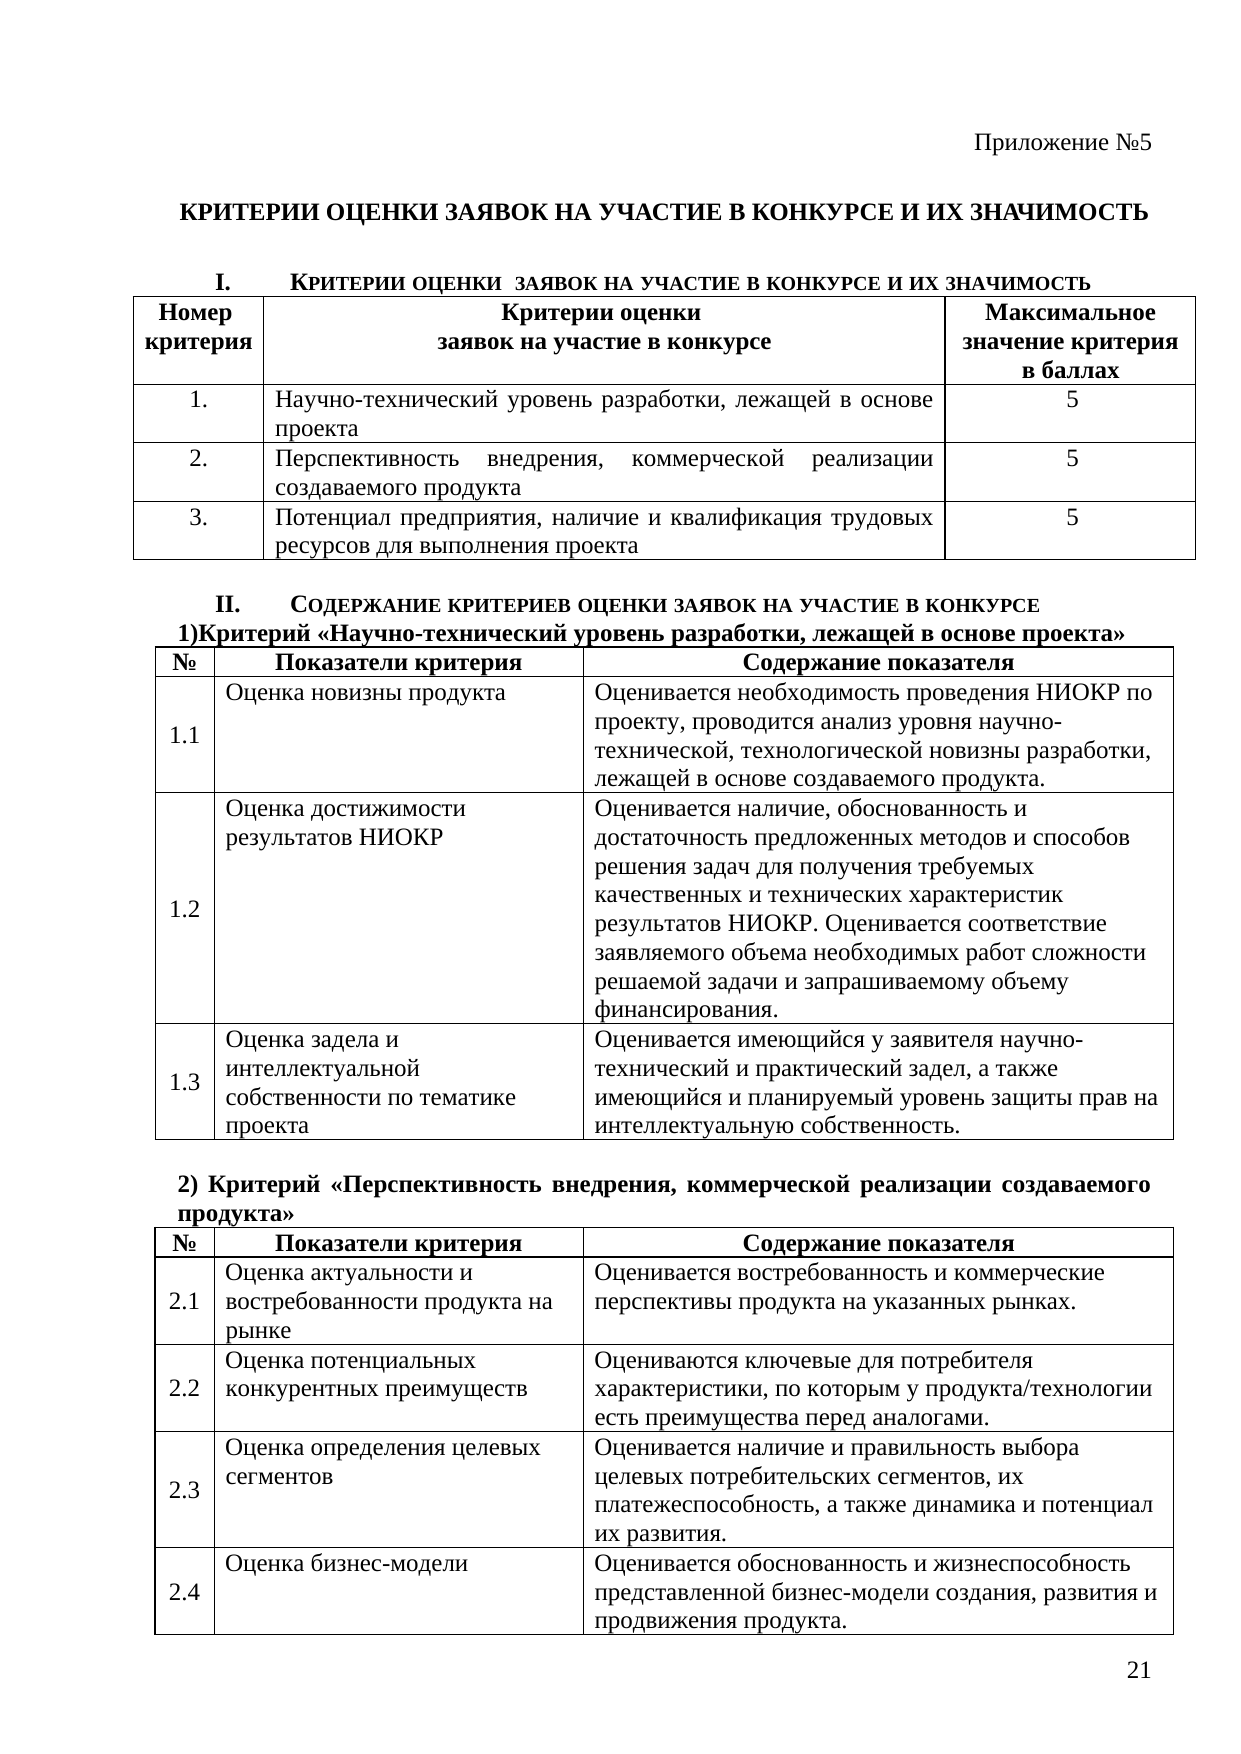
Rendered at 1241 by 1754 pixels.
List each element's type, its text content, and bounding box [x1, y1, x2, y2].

table_header № [156, 1228, 214, 1256]
list Содержание критериев оценки заявок на участие в конкурсе [215, 589, 1152, 618]
table_cell 5 [946, 385, 1195, 442]
list Критерии оценки заявок на участие в конкурсе и их значимость [215, 267, 1152, 296]
subtitle КРИТЕРИИ ОЦЕНКИ ЗАЯВОК НА УЧАСТИЕ В КОНКУРСЕ И ИХ ЗНАЧИМОСТЬ [177, 197, 1152, 226]
table_cell Оценка достижимости результатов НИОКР [215, 793, 583, 1023]
table_header Показатели критерия [215, 648, 583, 676]
table_header Номер критерия [134, 297, 263, 383]
table_cell Оценка актуальности и востребованности продукта на рынке [215, 1258, 583, 1344]
table_header № [156, 648, 214, 676]
table_cell Оценивается востребованность и коммерческие перспективы продукта на указанных рынках. [584, 1258, 1173, 1344]
table_cell Перспективность внедрения, коммерческой реализации создаваемого продукта [264, 443, 944, 501]
table_cell Оценивается имеющийся у заявителя научно-технический и практический задел, а также имеющийся и планируемый уровень защиты прав на интеллектуальную собственность. [584, 1024, 1173, 1139]
table_header Показатели критерия [215, 1228, 583, 1256]
table_cell 5 [946, 443, 1195, 501]
table_cell 1.2 [156, 793, 214, 1023]
table_cell Оценивается обоснованность и жизнеспособность представленной бизнес-модели создания, развития и продвижения продукта. [584, 1548, 1173, 1634]
text 2) Критерий «Перспективность внедрения, коммерческой реализации создаваемого продукта» [177, 1169, 1152, 1227]
table_cell Научно-технический уровень разработки, лежащей в основе проекта [264, 385, 944, 442]
text 1)Критерий «Научно-технический уровень разработки, лежащей в основе проекта» [177, 618, 1152, 646]
table_cell 5 [946, 502, 1195, 559]
table_cell Оцениваются ключевые для потребителя характеристики, по которым у продукта/технологии есть преимущества перед аналогами. [584, 1345, 1173, 1431]
table_cell 2. [134, 443, 263, 501]
table_cell Потенциал предприятия, наличие и квалификация трудовых ресурсов для выполнения проекта [264, 502, 944, 559]
table_header Содержание показателя [584, 648, 1173, 676]
table_cell Оценивается необходимость проведения НИОКР по проекту, проводится анализ уровня научно-технической, технологической новизны разработки, лежащей в основе создаваемого продукта. [584, 677, 1173, 792]
table_header Критерии оценки заявок на участие в конкурсе [264, 297, 944, 383]
table_cell Оценивается наличие, обоснованность и достаточность предложенных методов и способов решения задач для получения требуемых качественных и технических характеристик результатов НИОКР. Оценивается соответствие заявляемого объема необходимых работ сложности решаемой задачи и запрашиваемому объему финансирования. [584, 793, 1173, 1023]
table_header Содержание показателя [584, 1228, 1173, 1256]
table_cell 2.4 [156, 1548, 214, 1634]
table_cell Оценка новизны продукта [215, 677, 583, 792]
table_cell Оценка бизнес-модели [215, 1548, 583, 1634]
table_cell 3. [134, 502, 263, 559]
table_header Максимальное значение критерия в баллах [946, 297, 1195, 383]
table_cell Оценка определения целевых сегментов [215, 1432, 583, 1547]
table_cell 1. [134, 385, 263, 442]
table_cell Оценка потенциальных конкурентных преимуществ [215, 1345, 583, 1431]
table_cell 1.3 [156, 1024, 214, 1139]
table_cell 2.2 [156, 1345, 214, 1431]
table_cell 1.1 [156, 677, 214, 792]
table_cell Оценка задела и интеллектуальной собственности по тематике проекта [215, 1024, 583, 1139]
table_cell Оценивается наличие и правильность выбора целевых потребительских сегментов, их платежеспособность, а также динамика и потенциал их развития. [584, 1432, 1173, 1547]
text Приложение №5 [177, 127, 1152, 156]
table_cell 2.3 [156, 1432, 214, 1547]
table_cell 2.1 [156, 1258, 214, 1344]
